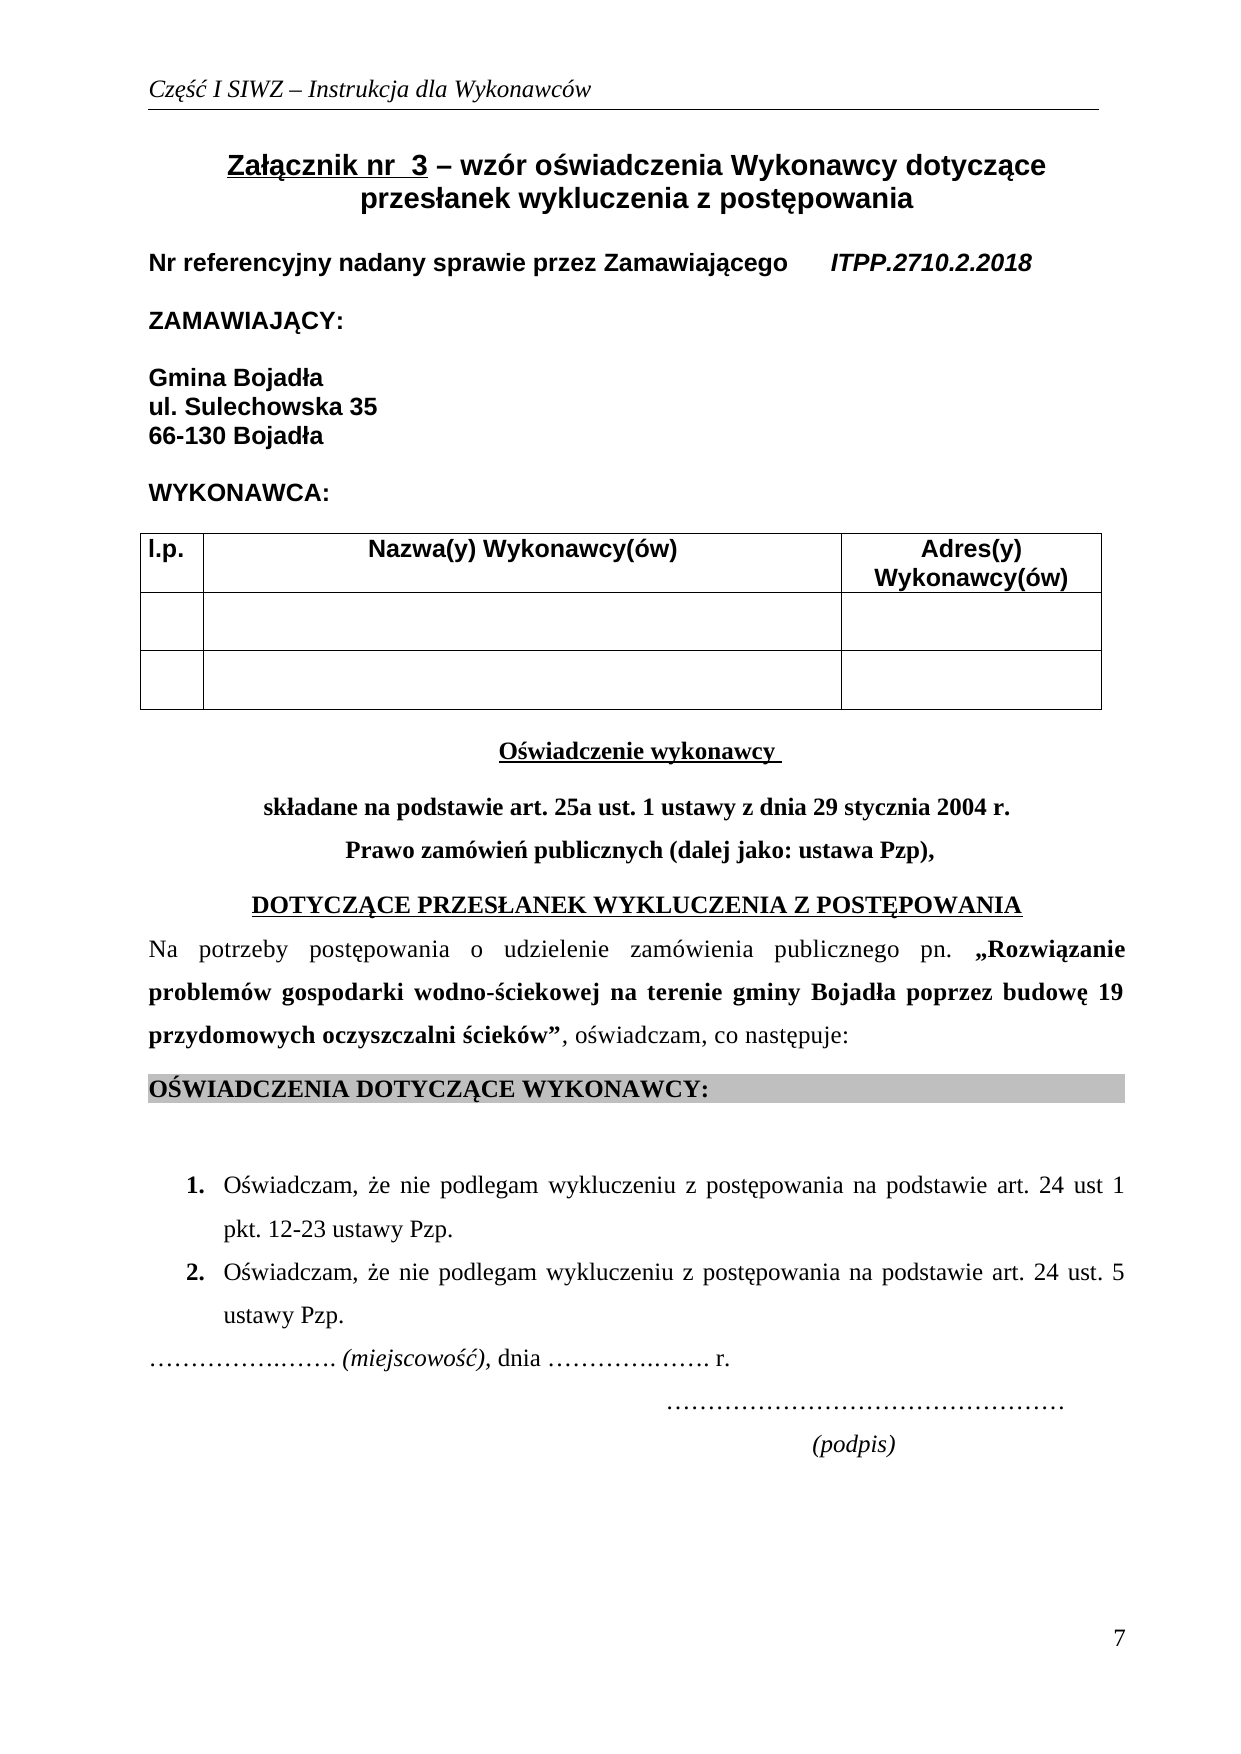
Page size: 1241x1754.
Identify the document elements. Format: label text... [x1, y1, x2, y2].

text WYKONAWCA: [148, 478, 1125, 507]
text 66-130 Bojadła [148, 421, 1125, 449]
text DOTYCZĄCE PRZESŁANEK WYKLUCZENIA Z POSTĘPOWANIA [148, 891, 1125, 919]
text …………….……. (miejscowość), dnia ………….……. r. [148, 1343, 1125, 1372]
text ul. Sulechowska 35 [148, 392, 1125, 421]
text Na potrzeby postępowania o udzielenie zamówienia publicznego pn. „Rozwiązanie problemów gospodarki wodno-ściekowej na terenie gminy Bojadła poprzez budowę 19 przydomowych oczyszczalni ścieków”, oświadczam, co następuje: [148, 934, 1125, 1049]
list Oświadczam, że nie podlegam wykluczeniu z postępowania na podstawie art. 24 ust. 5 ustawy Pzp. [186, 1257, 1125, 1329]
table_cell [842, 651, 1101, 709]
table_header Nr referencyjny nadany sprawie przez Zamawiającego [141, 248, 823, 277]
table_cell [141, 651, 203, 709]
text Oświadczenie wykonawcy [148, 736, 1125, 765]
text Gmina Bojadła [148, 363, 1125, 392]
text ………………………………………… [148, 1386, 1125, 1415]
text Prawo zamówień publicznych (dalej jako: ustawa Pzp), [148, 835, 1125, 864]
table_cell [842, 593, 1101, 650]
table_header l.p. [141, 534, 203, 592]
table_header Adres(y) Wykonawcy(ów) [842, 534, 1101, 592]
table_cell [204, 593, 841, 650]
table_cell [204, 651, 841, 709]
text składane na podstawie art. 25a ust. 1 ustawy z dnia 29 stycznia 2004 r. [148, 792, 1125, 821]
text (podpis) [738, 1429, 1125, 1458]
table_cell [141, 593, 203, 650]
list Oświadczam, że nie podlegam wykluczeniu z postępowania na podstawie art. 24 ust 1 pkt. 12-23 ustawy Pzp. [186, 1171, 1125, 1242]
table_header Nazwa(y) Wykonawcy(ów) [204, 534, 841, 592]
text ZAMAWIAJĄCY: [148, 306, 1125, 334]
text OŚWIADCZENIA DOTYCZĄCE WYKONAWCY: [148, 1074, 1125, 1103]
table_header ITPP.2710.2.2018 [823, 248, 1123, 277]
text Załącznik nr 3 – wzór oświadczenia Wykonawcy dotyczące przesłanek wykluczenia z postępowania [148, 147, 1125, 214]
